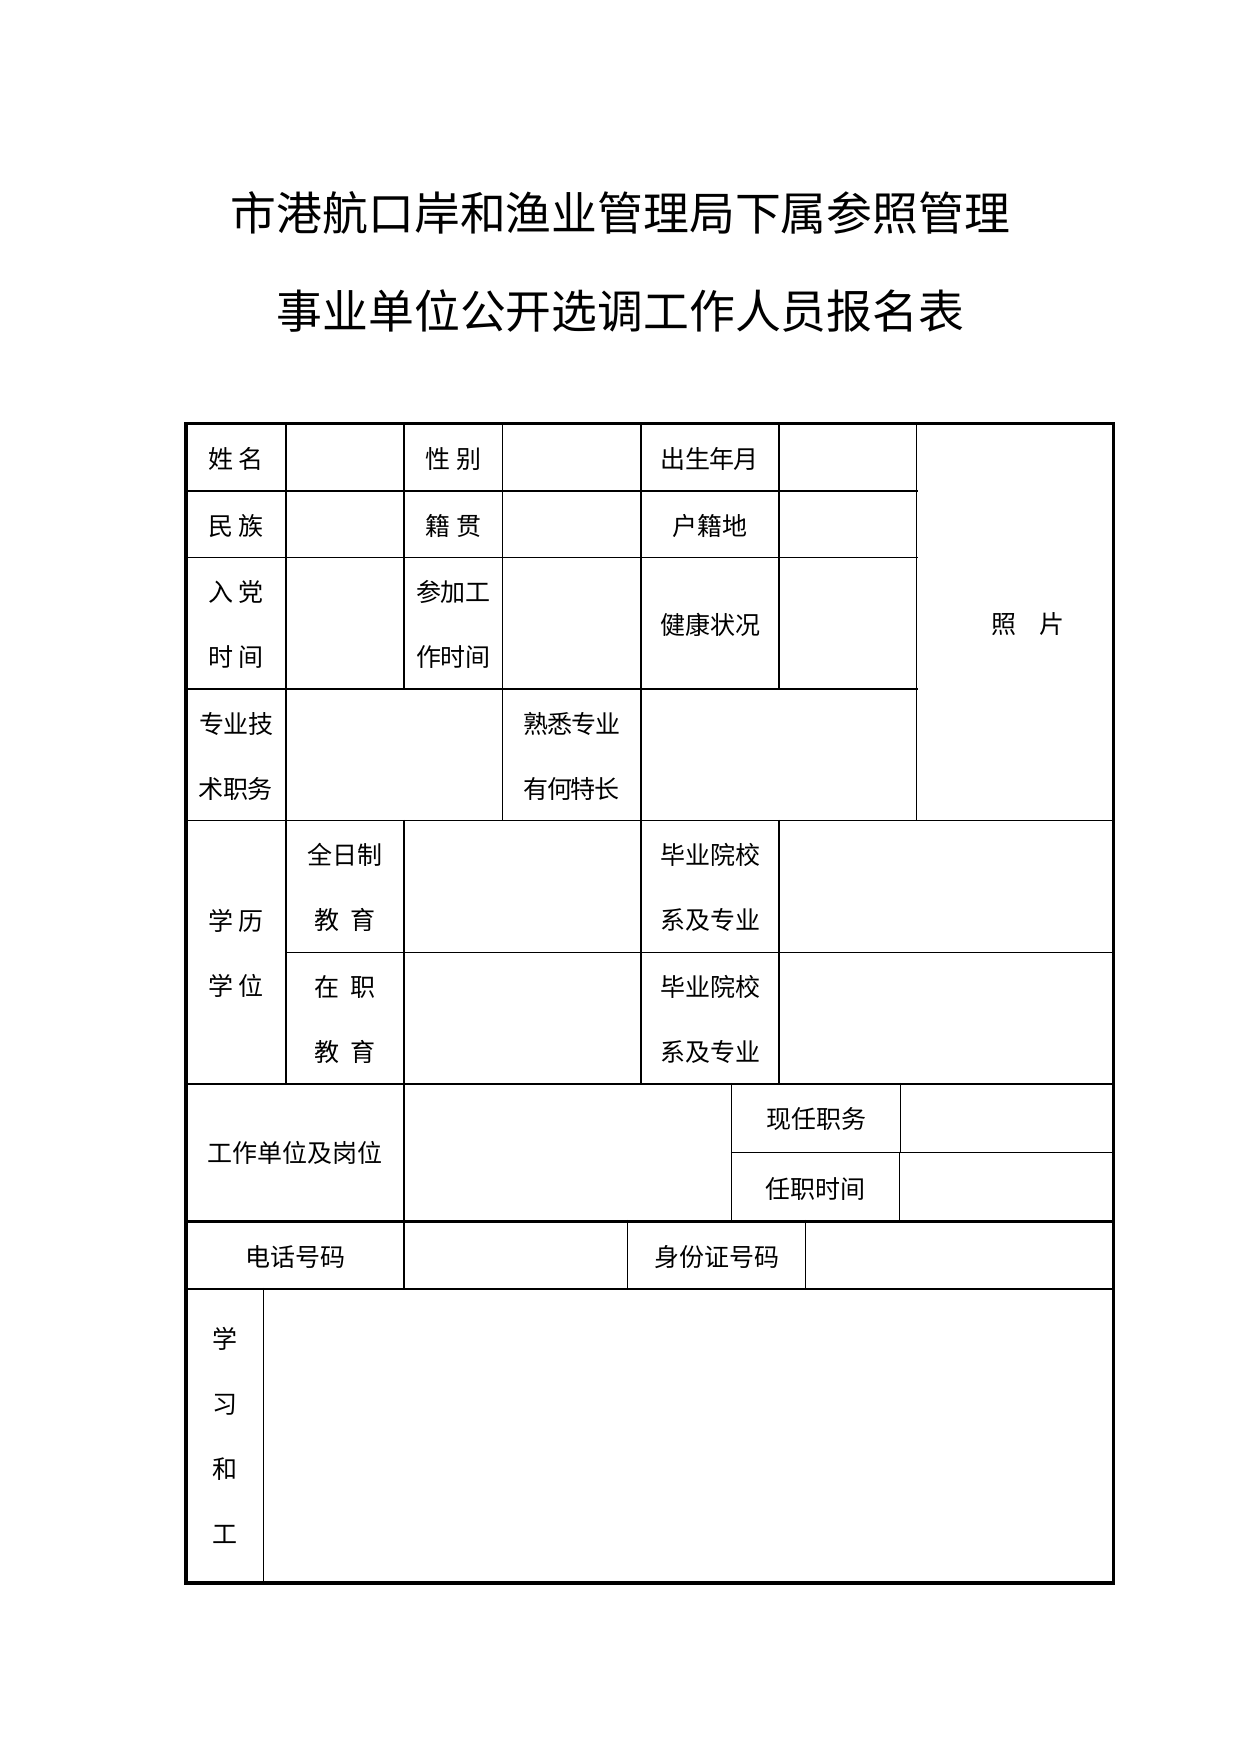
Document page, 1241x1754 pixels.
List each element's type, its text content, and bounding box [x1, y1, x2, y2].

table_cell 参加工 作时间 [405, 558, 502, 688]
table_cell [405, 821, 640, 951]
table_cell 毕业院校系及专业 [642, 821, 778, 951]
table_cell 在 职 教 育 [287, 953, 403, 1083]
table_cell [780, 821, 1112, 951]
table_cell [287, 558, 403, 688]
table_header [287, 425, 403, 490]
table_cell [780, 492, 916, 557]
table_cell 健康状况 [642, 558, 778, 688]
table_cell [287, 690, 502, 820]
table_cell [901, 1085, 1112, 1152]
table_cell 民 族 [188, 492, 285, 557]
table_cell [405, 953, 640, 1083]
table_cell 全日制 教 育 [287, 821, 403, 951]
table_header [780, 425, 916, 490]
table_cell [264, 1290, 1112, 1581]
table_header [503, 425, 640, 490]
table_cell 籍 贯 [405, 492, 502, 557]
table_cell 专业技术职务 [188, 690, 285, 820]
table_cell [642, 690, 916, 820]
table_cell [780, 558, 916, 688]
table_header 照 片 [917, 425, 1112, 820]
text 市港航口岸和渔业管理局下属参照管理 [187, 162, 1053, 259]
table_cell 工作单位及岗位 [188, 1085, 403, 1220]
table_cell [405, 1223, 627, 1288]
table_cell 现任职务 [732, 1085, 900, 1152]
table_header 姓 名 [188, 425, 285, 490]
table_cell 学 历学 位 [188, 821, 285, 1083]
table_cell [780, 953, 1112, 1083]
table_cell 入 党 时 间 [188, 558, 285, 688]
table_cell [405, 1085, 731, 1220]
table_cell 任职时间 [732, 1153, 899, 1220]
text 事业单位公开选调工作人员报名表 [187, 259, 1053, 357]
table_cell [287, 492, 403, 557]
table_cell [503, 558, 640, 688]
table_cell 学 习 和 工 作 简 历 [188, 1290, 263, 1581]
table_cell 身份证号码 [628, 1223, 805, 1288]
table_cell [900, 1153, 1112, 1220]
table_cell 电话号码 [188, 1223, 403, 1288]
table_cell 户籍地 [642, 492, 778, 557]
table_header 性 别 [405, 425, 502, 490]
table_header 出生年月 [642, 425, 778, 490]
table_cell 熟悉专业有何特长 [503, 690, 640, 820]
table_cell 毕业院校系及专业 [642, 953, 778, 1083]
table_cell [806, 1223, 1112, 1288]
table_cell [503, 492, 640, 557]
